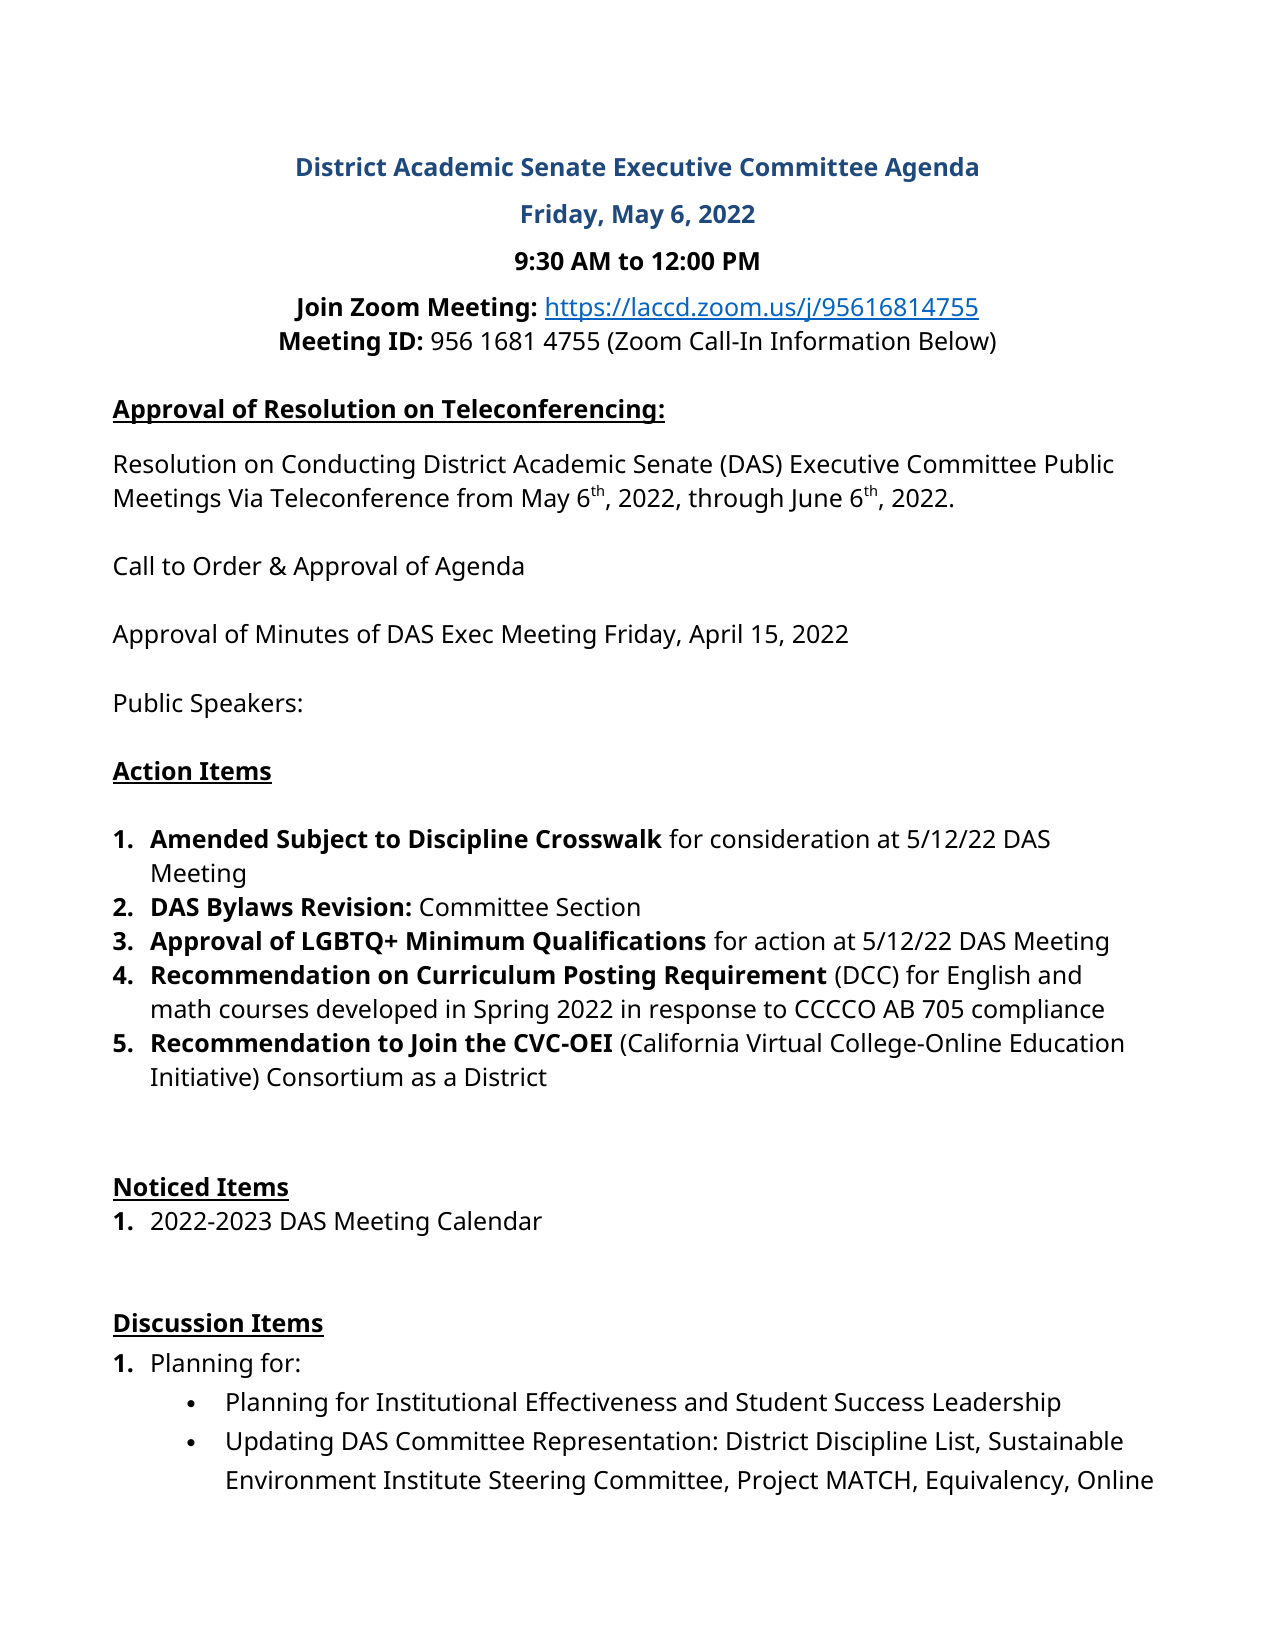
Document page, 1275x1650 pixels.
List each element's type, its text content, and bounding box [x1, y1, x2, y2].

list Amended Subject to Discipline Crosswalk for consideration at 5/12/22 DAS Meeting [112, 821, 1147, 889]
list Approval of LGBTQ+ Minimum Qualifications for action at 5/12/22 DAS Meeting [112, 924, 1147, 958]
list Recommendation to Join the CVC-OEI (California Virtual College-Online Education Initiative) Consortium as a District [112, 1026, 1147, 1094]
text Discussion Items [112, 1306, 1162, 1340]
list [187, 1424, 1162, 1497]
text Approval of Resolution on Teleconferencing: [112, 392, 1162, 426]
text Join Zoom Meeting: https://laccd.zoom.us/j/95616814755 [112, 290, 1162, 324]
text Action Items [112, 753, 1162, 787]
text District Academic Senate Executive Committee Agenda [112, 150, 1162, 184]
list Recommendation on Curriculum Posting Requirement (DCC) for English and math courses developed in Spring 2022 in response to CCCCO AB 705 compliance [112, 958, 1147, 1026]
list 2022-2023 DAS Meeting Calendar [112, 1204, 1147, 1238]
text Public Speakers: [112, 685, 1162, 719]
text Resolution on Conducting District Academic Senate (DAS) Executive Committee Public Meetings Via Teleconference from May 6th, 2022, through June 6th, 2022. [112, 447, 1162, 515]
text Noticed Items [112, 1170, 1162, 1204]
list Planning for Institutional Effectiveness and Student Success Leadership [187, 1384, 1162, 1418]
text 9:30 AM to 12:00 PM [112, 243, 1162, 277]
text Friday, May 6, 2022 [112, 197, 1162, 231]
text Meeting ID: 956 1681 4755 (Zoom Call-In Information Below) [112, 324, 1162, 358]
text Approval of Minutes of DAS Exec Meeting Friday, April 15, 2022 [112, 617, 1162, 651]
list Planning for: [112, 1345, 1162, 1379]
text Call to Order & Approval of Agenda [112, 549, 1162, 583]
list DAS Bylaws Revision: Committee Section [112, 889, 1147, 924]
